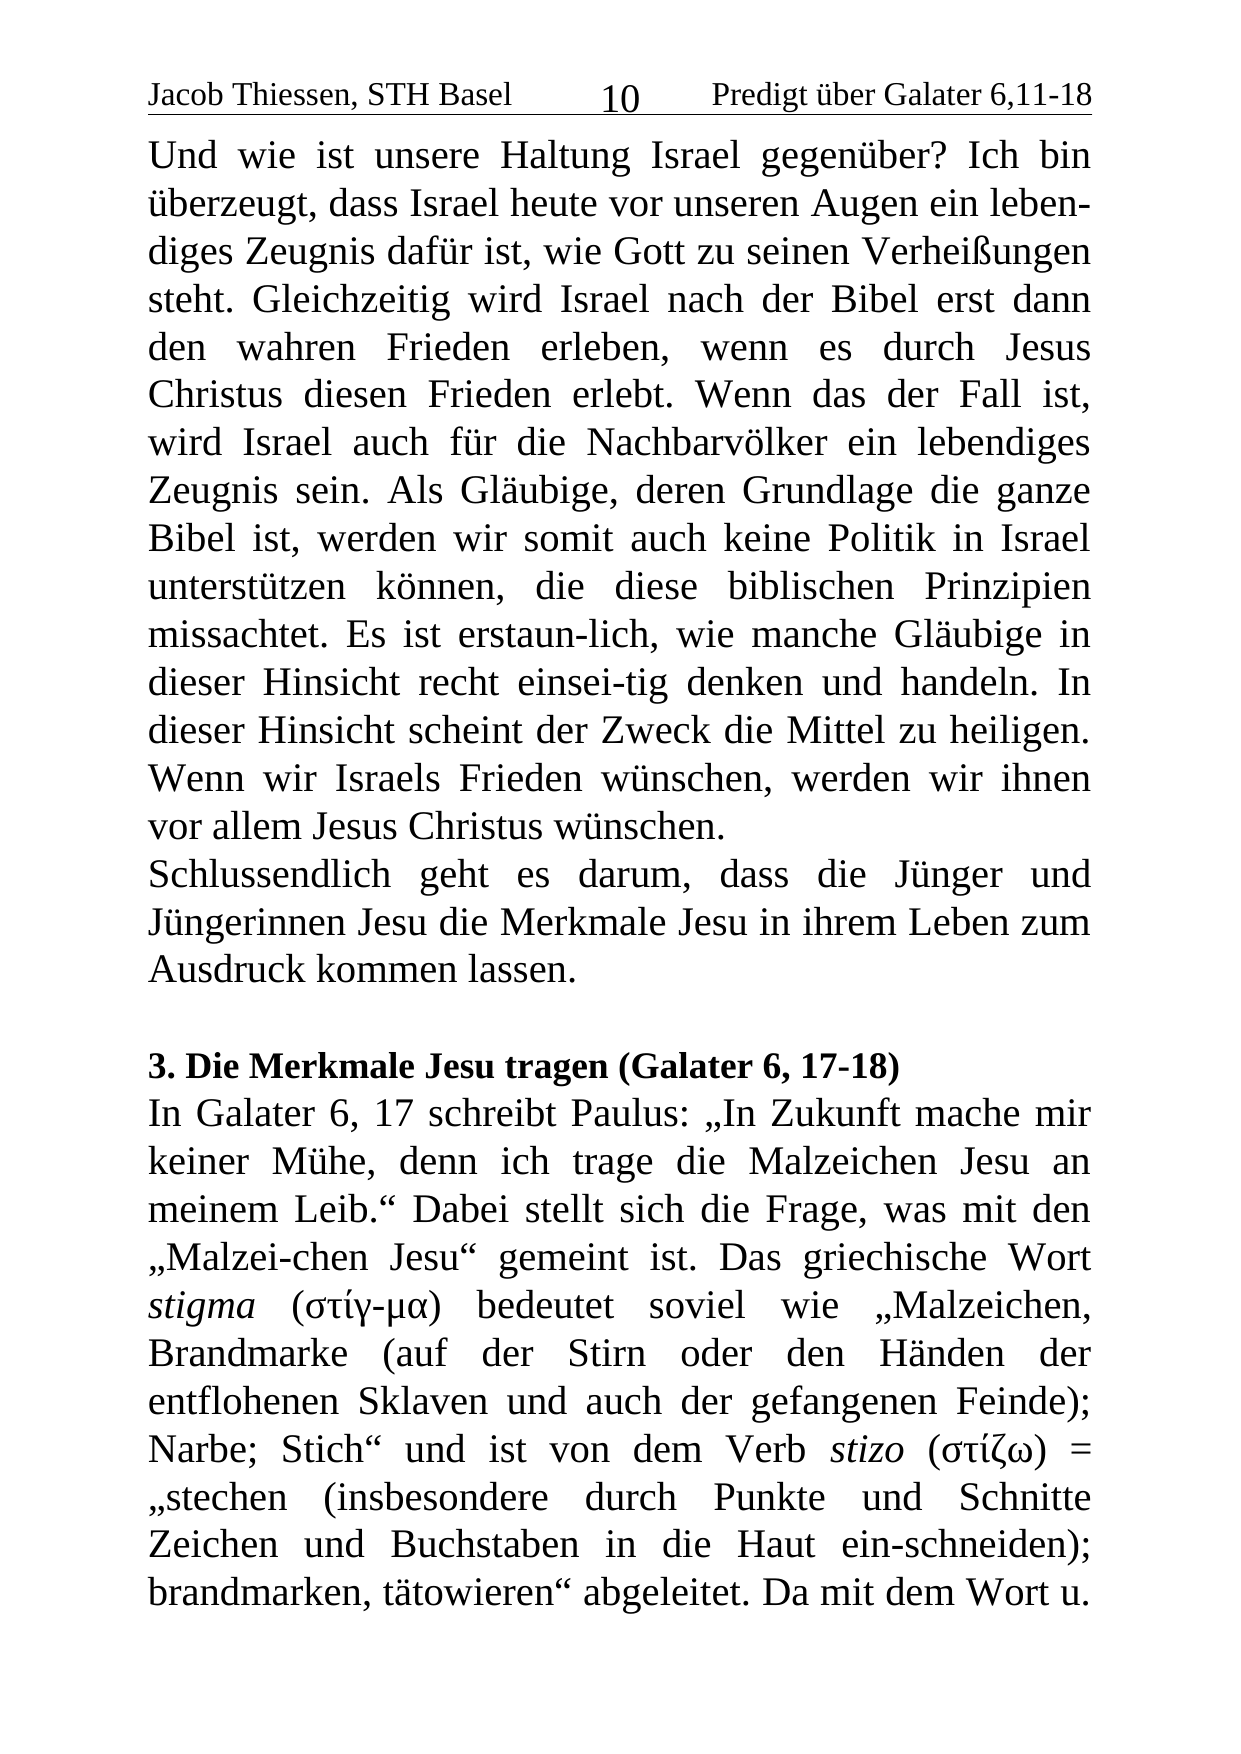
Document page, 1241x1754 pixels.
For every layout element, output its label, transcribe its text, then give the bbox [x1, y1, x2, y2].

text Schlussendlich geht es darum, dass die Jünger und Jüngerinnen Jesu die Merkmale Jesu in ihrem Leben zum Ausdruck kommen lassen. [148, 849, 1092, 992]
subtitle 3. Die Merkmale Jesu tragen (Galater 6, 17-18) [148, 1040, 1092, 1088]
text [148, 1088, 1092, 1615]
text Und wie ist unsere Haltung Israel gegenüber? Ich bin überzeugt, dass Israel heute vor unseren Augen ein leben-diges Zeugnis dafür ist, wie Gott zu seinen Verheißungen steht. Gleichzeitig wird Israel nach der Bibel erst dann den wahren Frieden erleben, wenn es durch Jesus Christus diesen Frieden erlebt. Wenn das der Fall ist, wird Israel auch für die Nachbarvölker ein lebendiges Zeugnis sein. Als Gläubige, deren Grundlage die ganze Bibel ist, werden wir somit auch keine Politik in Israel unterstützen können, die diese biblischen Prinzipien missachtet. Es ist erstaun-lich, wie manche Gläubige in dieser Hinsicht recht einsei-tig denken und handeln. In dieser Hinsicht scheint der Zweck die Mittel zu heiligen. Wenn wir Israels Frieden wünschen, werden wir ihnen vor allem Jesus Christus wünschen. [148, 130, 1092, 849]
